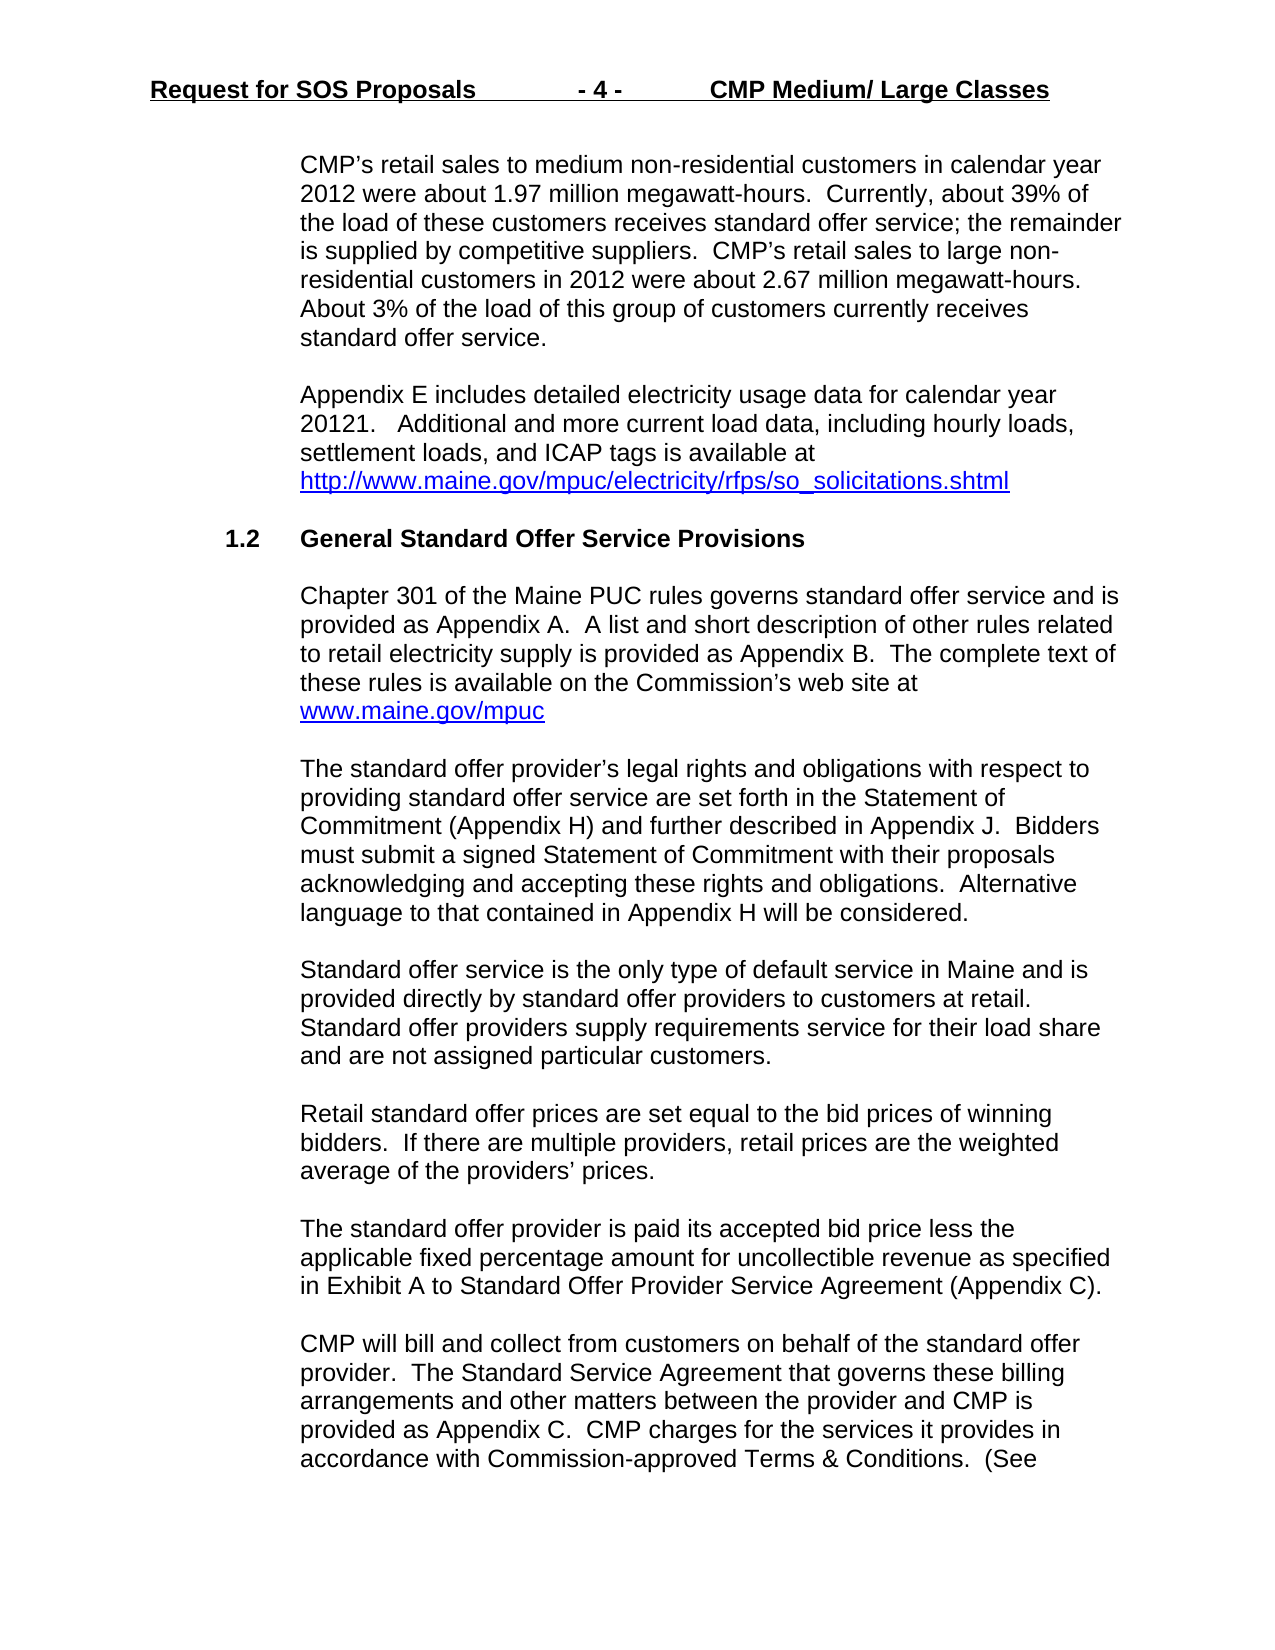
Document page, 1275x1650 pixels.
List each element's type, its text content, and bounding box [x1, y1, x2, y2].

text The standard offer provider’s legal rights and obligations with respect to providing standard offer service are set forth in the Statement of Commitment (Appendix H) and further described in Appendix J. Bidders must submit a signed Statement of Commitment with their proposals acknowledging and accepting these rights and obligations. Alternative language to that contained in Appendix H will be considered. [300, 754, 1125, 926]
text Retail standard offer prices are set equal to the bid prices of winning bidders. If there are multiple providers, retail prices are the weighted average of the providers’ prices. [300, 1099, 1125, 1185]
text The standard offer provider is paid its accepted bid price less the applicable fixed percentage amount for uncollectible revenue as specified in Exhibit A to Standard Offer Provider Service Agreement (Appendix C). [300, 1214, 1125, 1300]
text Chapter 301 of the Maine PUC rules governs standard offer service and is provided as Appendix A. A list and short description of other rules related to retail electricity supply is provided as Appendix B. The complete text of these rules is available on the Commission’s web site at www.maine.gov/mpuc [300, 581, 1125, 725]
text Standard offer service is the only type of default service in and is provided directly by standard offer providers to customers at retail. Standard offer providers supply requirements service for their load share and are not assigned particular customers. [300, 955, 1125, 1070]
text 1.2 General Standard Offer Service Provisions [225, 524, 1125, 552]
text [300, 1329, 1125, 1472]
text CMP’s retail sales to medium non-residential customers in calendar year 2012 were about 1.97 million megawatt-hours. Currently, about 39% of the load of these customers receives standard offer service; the remainder is supplied by competitive suppliers. CMP’s retail sales to large non-residential customers in 2012 were about 2.67 million megawatt-hours. About 3% of the load of this group of customers currently receives standard offer service. [300, 150, 1125, 351]
text Appendix E includes detailed electricity usage data for calendar year 20121. Additional and more current load data, including hourly loads, settlement loads, and ICAP tags is available at http://www.maine.gov/mpuc/electricity/rfps/so_solicitations.shtml [300, 380, 1125, 495]
